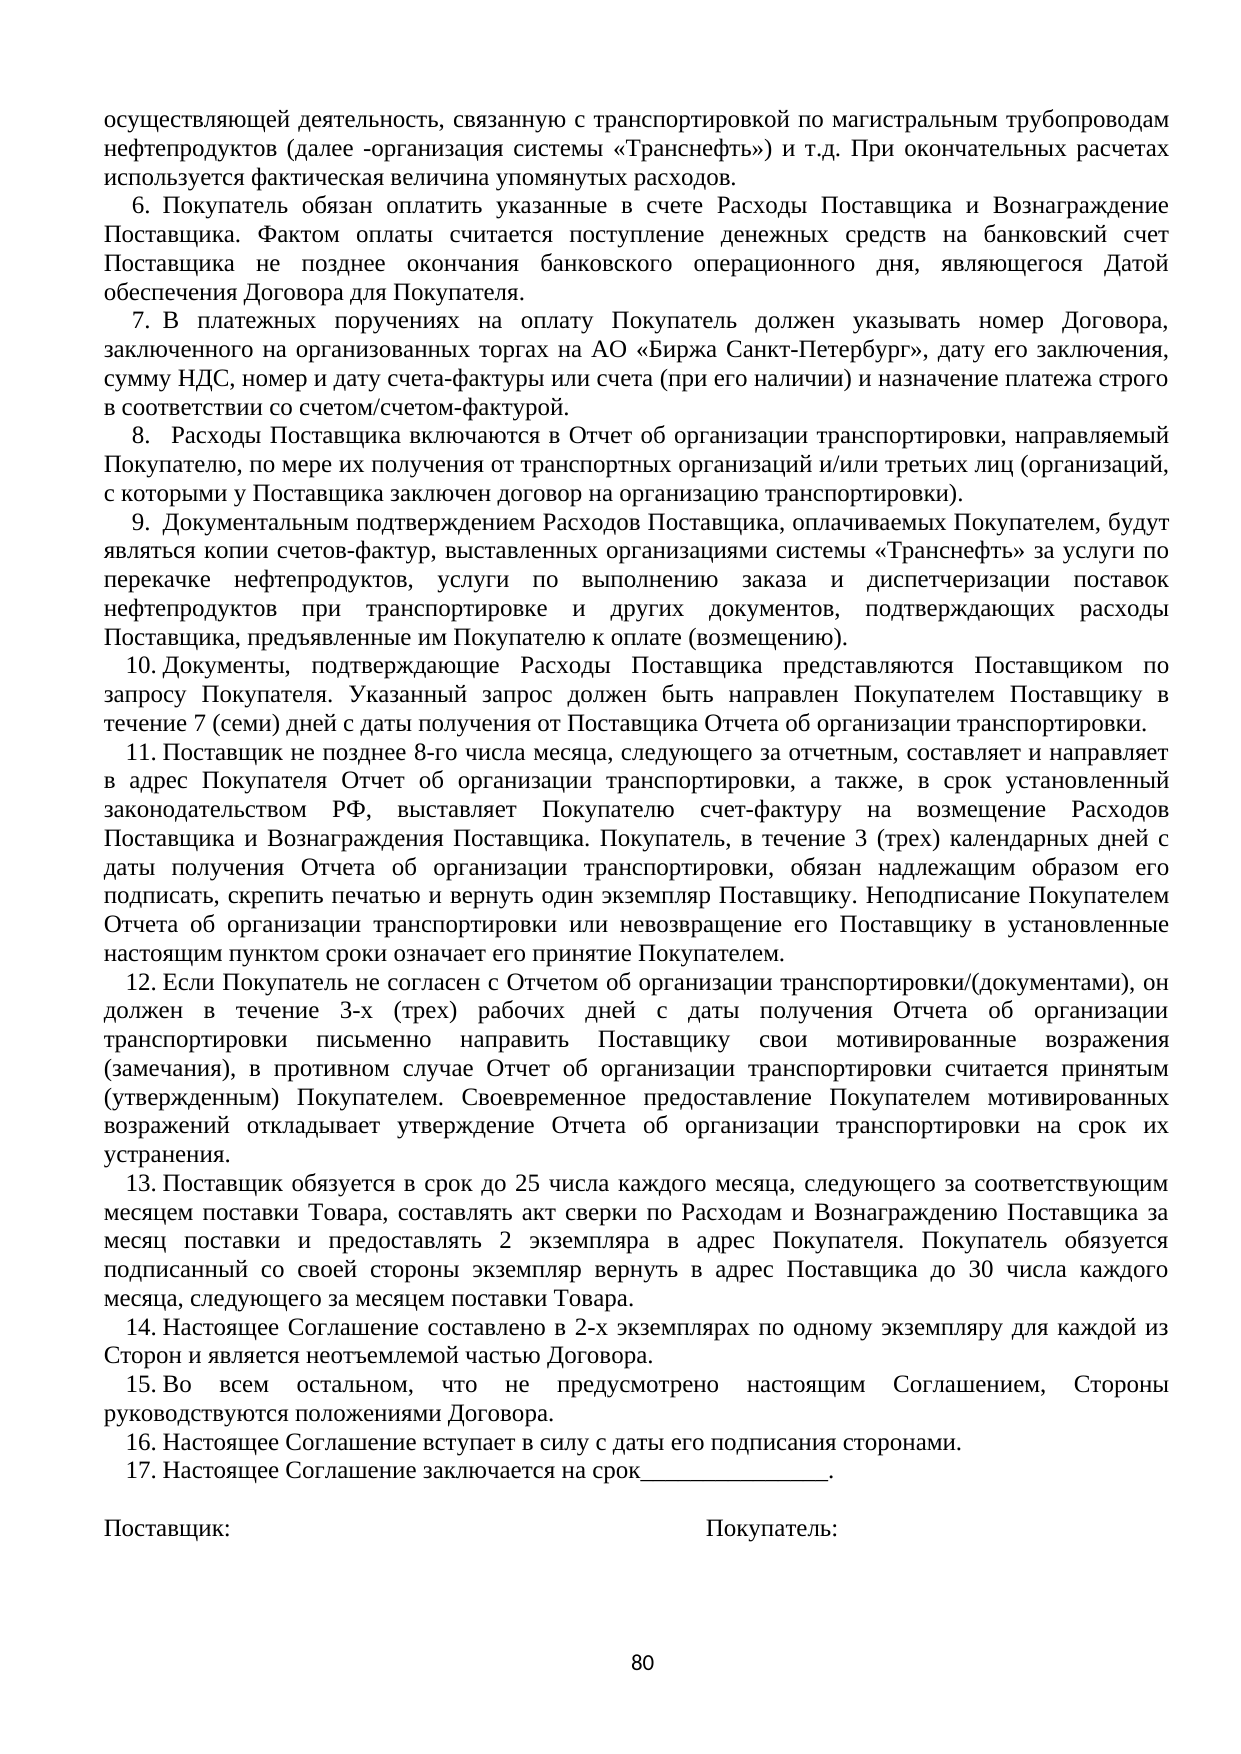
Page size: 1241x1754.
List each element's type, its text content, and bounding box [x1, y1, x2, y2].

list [103, 104, 1170, 190]
list Документы, подтверждающие Расходы Поставщика представляются Поставщиком по запросу Покупателя. Указанный запрос должен быть направлен Покупателем Поставщику в течение 7 (семи) дней с даты получения от Поставщика Отчета об организации транспортировки. [103, 650, 1170, 737]
list Поставщик обязуется в срок до 25 числа каждого месяца, следующего за соответствующим месяцем поставки Товара, составлять акт сверки по Расходам и Вознаграждению Поставщика за месяц поставки и предоставлять 2 экземпляра в адрес Покупателя. Покупатель обязуется подписанный со своей стороны экземпляр вернуть в адрес Поставщика до 30 числа каждого месяца, следующего за месяцем поставки Товара. [103, 1168, 1170, 1312]
list Во всем остальном, что не предусмотрено настоящим Соглашением, Стороны руководствуются положениями Договора. [103, 1369, 1170, 1427]
list Документальным подтверждением Расходов Поставщика, оплачиваемых Покупателем, будут являться копии счетов-фактур, выставленных организациями системы «Транснефть» за услуги по перекачке нефтепродуктов, услуги по выполнению заказа и диспетчеризации поставок нефтепродуктов при транспортировке и других документов, подтверждающих расходы Поставщика, предъявленные им Покупателю к оплате (возмещению). [103, 507, 1170, 650]
list Поставщик не позднее 8-го числа месяца, следующего за отчетным, составляет и направляет в адрес Покупателя Отчет об организации транспортировки, а также, в срок установленный законодательством РФ, выставляет Покупателю счет-фактуру на возмещение Расходов Поставщика и Вознаграждения Поставщика. Покупатель, в течение 3 (трех) календарных дней с даты получения Отчета об организации транспортировки, обязан надлежащим образом его подписать, скрепить печатью и вернуть один экземпляр Поставщику. Неподписание Покупателем Отчета об организации транспортировки или невозвращение его Поставщику в установленные настоящим пунктом сроки означает его принятие Покупателем. [103, 737, 1170, 967]
list Настоящее Соглашение составлено в 2-х экземплярах по одному экземпляру для каждой из Сторон и является неотъемлемой частью Договора. [103, 1312, 1170, 1369]
list Если Покупатель не согласен с Отчетом об организации транспортировки/(документами), он должен в течение 3-х (трех) рабочих дней с даты получения Отчета об организации транспортировки письменно направить Поставщику свои мотивированные возражения (замечания), в противном случае Отчет об организации транспортировки считается принятым (утвержденным) Покупателем. Своевременное предоставление Покупателем мотивированных возражений откладывает утверждение Отчета об организации транспортировки на срок их устранения. [103, 967, 1170, 1168]
list В платежных поручениях на оплату Покупатель должен указывать номер Договора, заключенного на организованных торгах на АО «Биржа Санкт-Петербург», дату его заключения, сумму НДС, номер и дату счета-фактуры или счета (при его наличии) и назначение платежа строго в соответствии со счетом/счетом-фактурой. [103, 305, 1170, 420]
text Поставщик: Покупатель: [103, 1513, 1181, 1542]
list Расходы Поставщика включаются в Отчет об организации транспортировки, направляемый Покупателю, по мере их получения от транспортных организаций и/или третьих лиц (организаций, с которыми у Поставщика заключен договор на организацию транспортировки). [103, 420, 1170, 507]
list Настоящее Соглашение вступает в силу с даты его подписания сторонами. [103, 1427, 1170, 1455]
list Настоящее Соглашение заключается на срок_______________. [103, 1455, 1170, 1484]
list Покупатель обязан оплатить указанные в счете Расходы Поставщика и Вознаграждение Поставщика. Фактом оплаты считается поступление денежных средств на банковский счет Поставщика не позднее окончания банковского операционного дня, являющегося Датой обеспечения Договора для Покупателя. [103, 190, 1170, 305]
